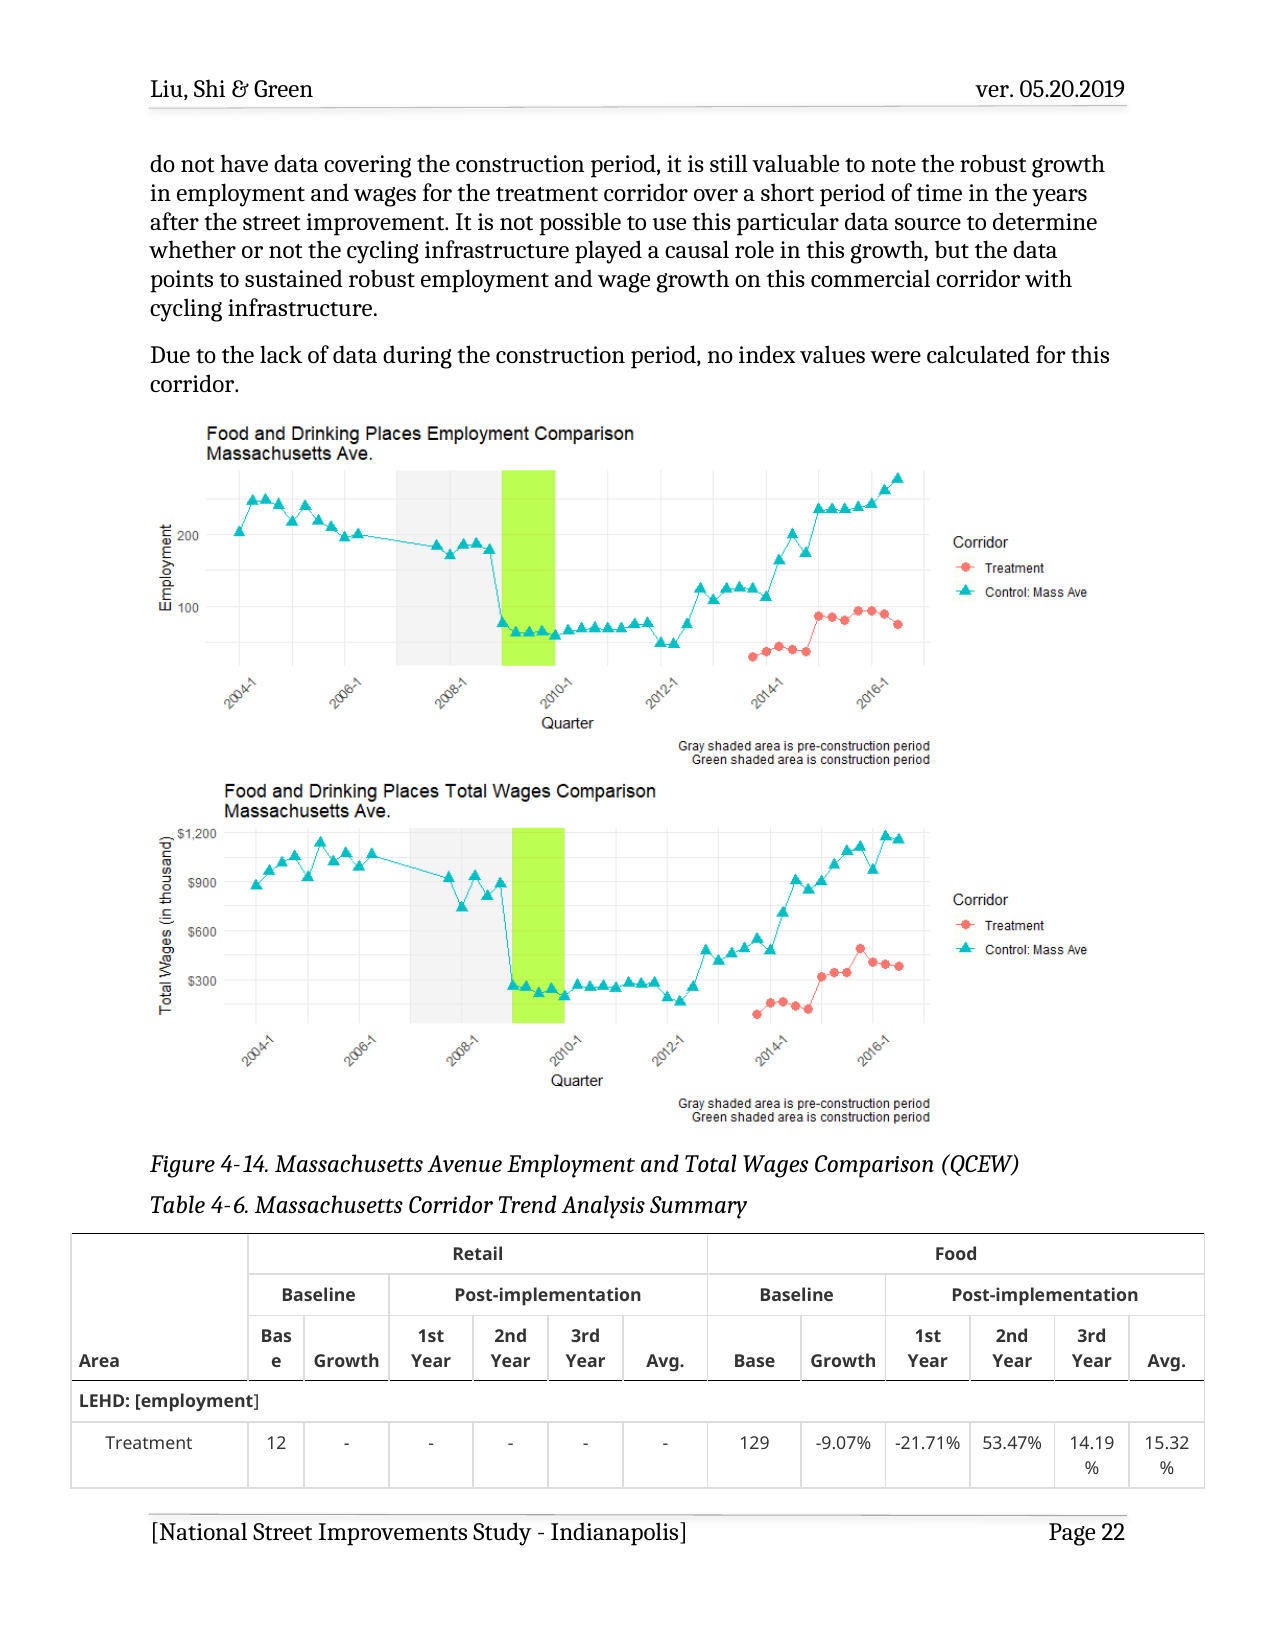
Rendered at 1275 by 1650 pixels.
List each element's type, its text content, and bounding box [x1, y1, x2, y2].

table_cell 3rd Year [549, 1316, 622, 1380]
table_cell 1st Year [886, 1316, 969, 1380]
table_cell -9.07% [802, 1423, 885, 1487]
table_header Retail [249, 1234, 707, 1273]
table_cell - [390, 1423, 472, 1487]
table_cell 15.32% [1130, 1423, 1204, 1487]
table_cell Avg. [1130, 1316, 1204, 1380]
table_cell Post-implementation [390, 1275, 707, 1314]
table_header Area [72, 1234, 247, 1380]
table_cell Growth [305, 1316, 388, 1380]
table_cell Avg. [624, 1316, 707, 1380]
table_cell - [549, 1423, 622, 1487]
text Due to the lack of data during the construction period, no index values were calculated for this corridor. [150, 341, 1125, 399]
table_cell Growth [802, 1316, 885, 1380]
table_cell 2nd Year [971, 1316, 1054, 1380]
table_cell 3rd Year [1055, 1316, 1128, 1380]
table_cell Baseline [249, 1275, 388, 1314]
table_cell 53.47% [971, 1423, 1054, 1487]
table_cell 14.19% [1055, 1423, 1128, 1487]
table_cell LEHD: [employment] [72, 1381, 1204, 1421]
table_cell 12 [249, 1423, 303, 1487]
table_cell 1st Year [390, 1316, 472, 1380]
table_cell - [305, 1423, 388, 1487]
table_cell 2nd Year [474, 1316, 547, 1380]
table_cell - [474, 1423, 547, 1487]
table_cell - [624, 1423, 707, 1487]
table_cell Baseline [708, 1275, 885, 1314]
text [150, 150, 1125, 322]
table_header Food [708, 1234, 1204, 1273]
table_cell Post-implementation [886, 1275, 1204, 1314]
table_cell 129 [708, 1423, 800, 1487]
table_cell Base [708, 1316, 800, 1380]
picture [150, 417, 1102, 1132]
table_cell Base [249, 1316, 303, 1380]
table_cell Treatment [72, 1423, 247, 1487]
table_cell -21.71% [886, 1423, 969, 1487]
